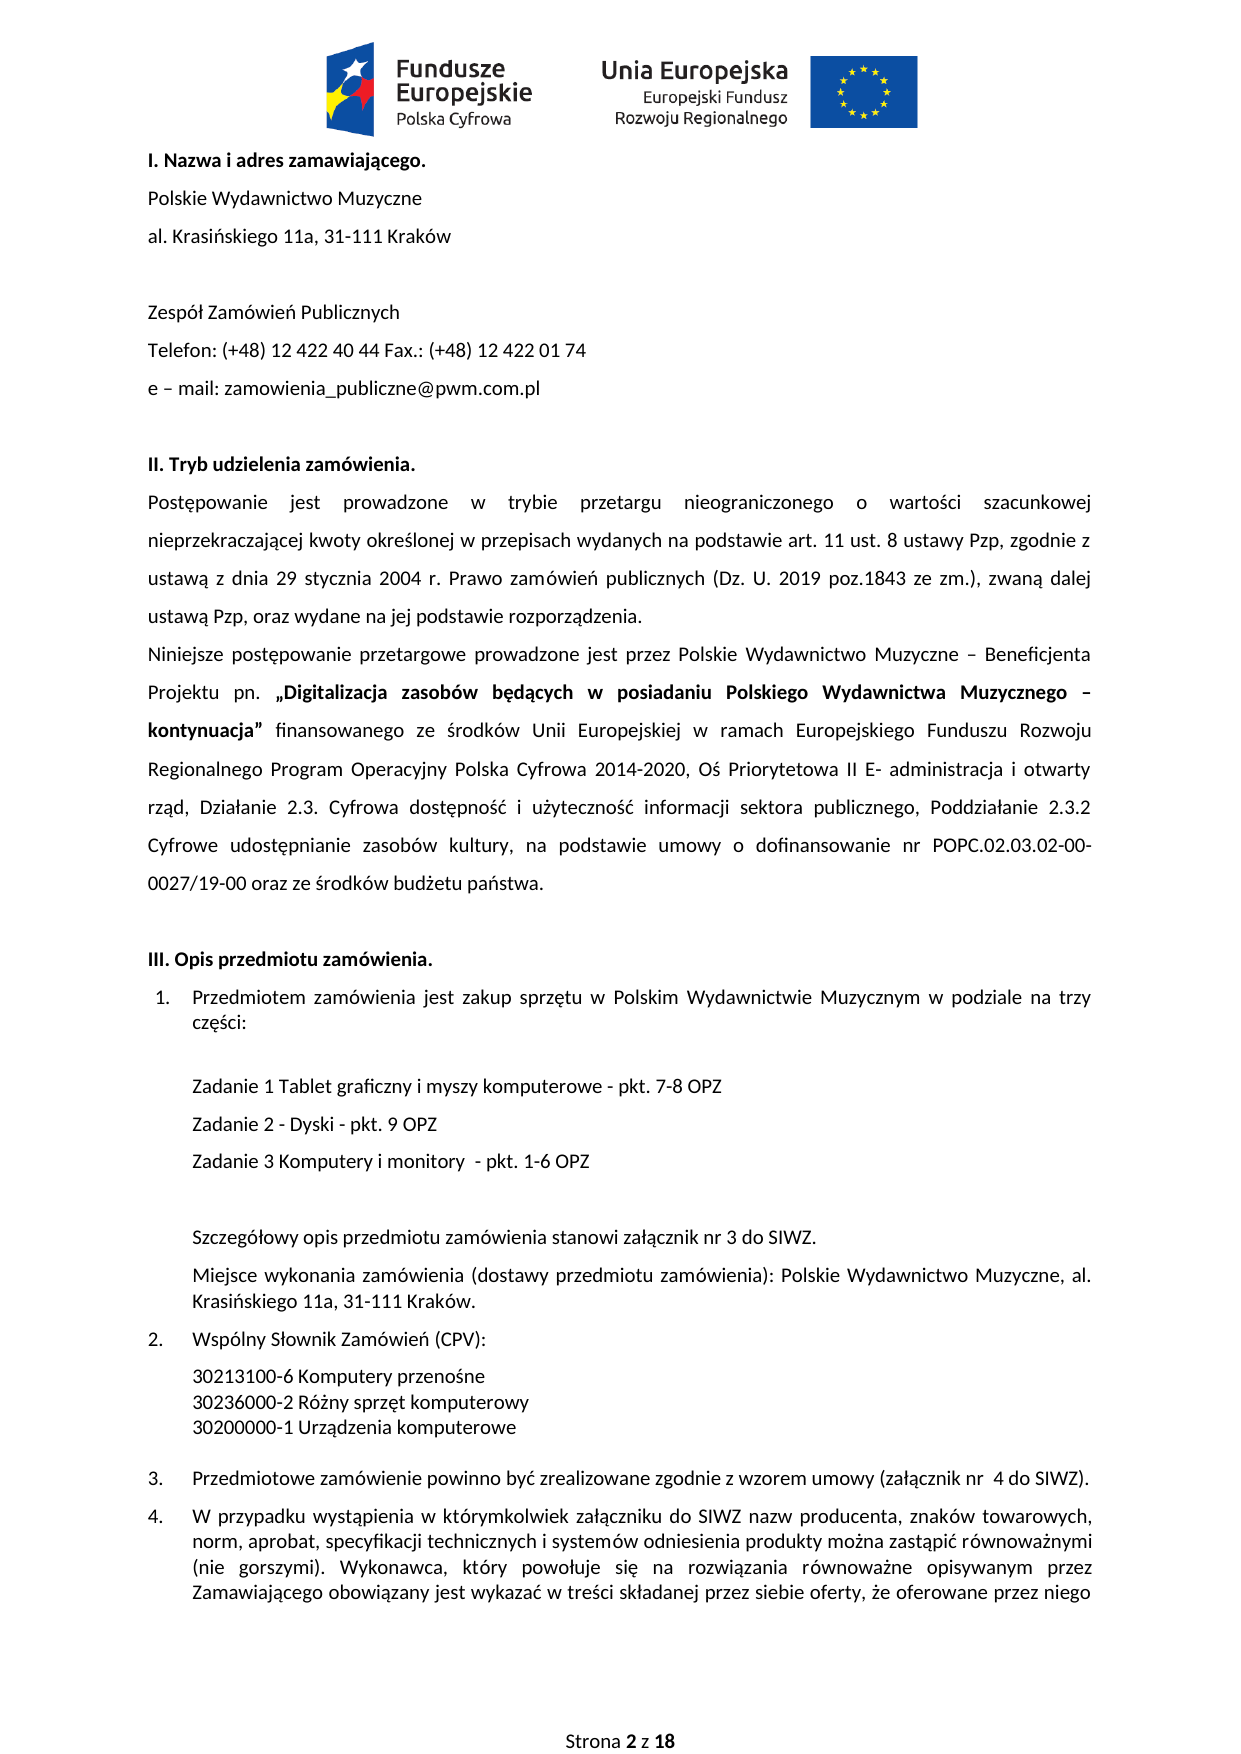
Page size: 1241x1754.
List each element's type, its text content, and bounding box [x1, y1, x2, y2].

text 30236000-2 Różny sprzęt komputerowy [192, 1389, 1092, 1414]
list Wspólny Słownik Zamówień (CPV): [148, 1326, 1092, 1351]
text Zespół Zamówień Publicznych [148, 299, 1092, 325]
text Zadanie 1 Tablet graficzny i myszy komputerowe - pkt. 7-8 OPZ [192, 1047, 1092, 1098]
text 30213100-6 Komputery przenośne [192, 1364, 1092, 1389]
text Zadanie 3 Komputery i monitory - pkt. 1-6 OPZ [192, 1149, 1092, 1174]
text Niniejsze postępowanie przetargowe prowadzone jest przez Polskie Wydawnictwo Muzyczne – Beneficjenta Projektu pn. „Digitalizacja zasobów będących w posiadaniu Polskiego Wydawnictwa Muzycznego – kontynuacja” finansowanego ze środków Unii Europejskiej w ramach Europejskiego Funduszu Rozwoju Regionalnego Program Operacyjny Polska Cyfrowa 2014-2020, Oś Priorytetowa II E- administracja i otwarty rząd, Działanie 2.3. Cyfrowa dostępność i użyteczność informacji sektora publicznego, Poddziałanie 2.3.2 Cyfrowe udostępnianie zasobów kultury, na podstawie umowy o dofinansowanie nr POPC.02.03.02-00-0027/19-00 oraz ze środków budżetu państwa. [148, 641, 1092, 896]
text 30200000-1 Urządzenia komputerowe [192, 1414, 1092, 1440]
text Miejsce wykonania zamówienia (dostawy przedmiotu zamówienia): Polskie Wydawnictwo Muzyczne, al. Krasińskiego 11a, 31-111 Kraków. [192, 1262, 1092, 1313]
text I. Nazwa i adres zamawiającego. [148, 148, 1092, 173]
list Przedmiotem zamówienia jest zakup sprzętu w Polskim Wydawnictwie Muzycznym w podziale na trzy części: [154, 984, 1092, 1035]
picture [309, 0, 931, 148]
text III. Opis przedmiotu zamówienia. [148, 946, 1092, 972]
text Zadanie 2 - Dyski - pkt. 9 OPZ [192, 1111, 1092, 1136]
text Szczegółowy opis przedmiotu zamówienia stanowi załącznik nr 3 do SIWZ. [192, 1224, 1092, 1250]
text Polskie Wydawnictwo Muzyczne [148, 186, 1092, 211]
text al. Krasińskiego 11a, 31-111 Kraków [148, 223, 1092, 249]
text Telefon: (+48) 12 422 40 44 Fax.: (+48) 12 422 01 74 [148, 337, 1092, 363]
text Postępowanie jest prowadzone w trybie przetargu nieograniczonego o wartości szacunkowej nieprzekraczającej kwoty określonej w przepisach wydanych na podstawie art. 11 ust. 8 ustawy Pzp, zgodnie z ustawą z dnia 29 stycznia 2004 r. Prawo zamówień publicznych (Dz. U. 2019 poz.1843 ze zm.), zwaną dalej ustawą Pzp, oraz wydane na jej podstawie rozporządzenia. [148, 489, 1092, 629]
list Przedmiotowe zamówienie powinno być zrealizowane zgodnie z wzorem umowy (załącznik nr 4 do SIWZ). [148, 1465, 1092, 1491]
text e – mail: zamowienia_publiczne@pwm.com.pl [148, 375, 1092, 401]
text II. Tryb udzielenia zamówienia. [148, 451, 1092, 476]
